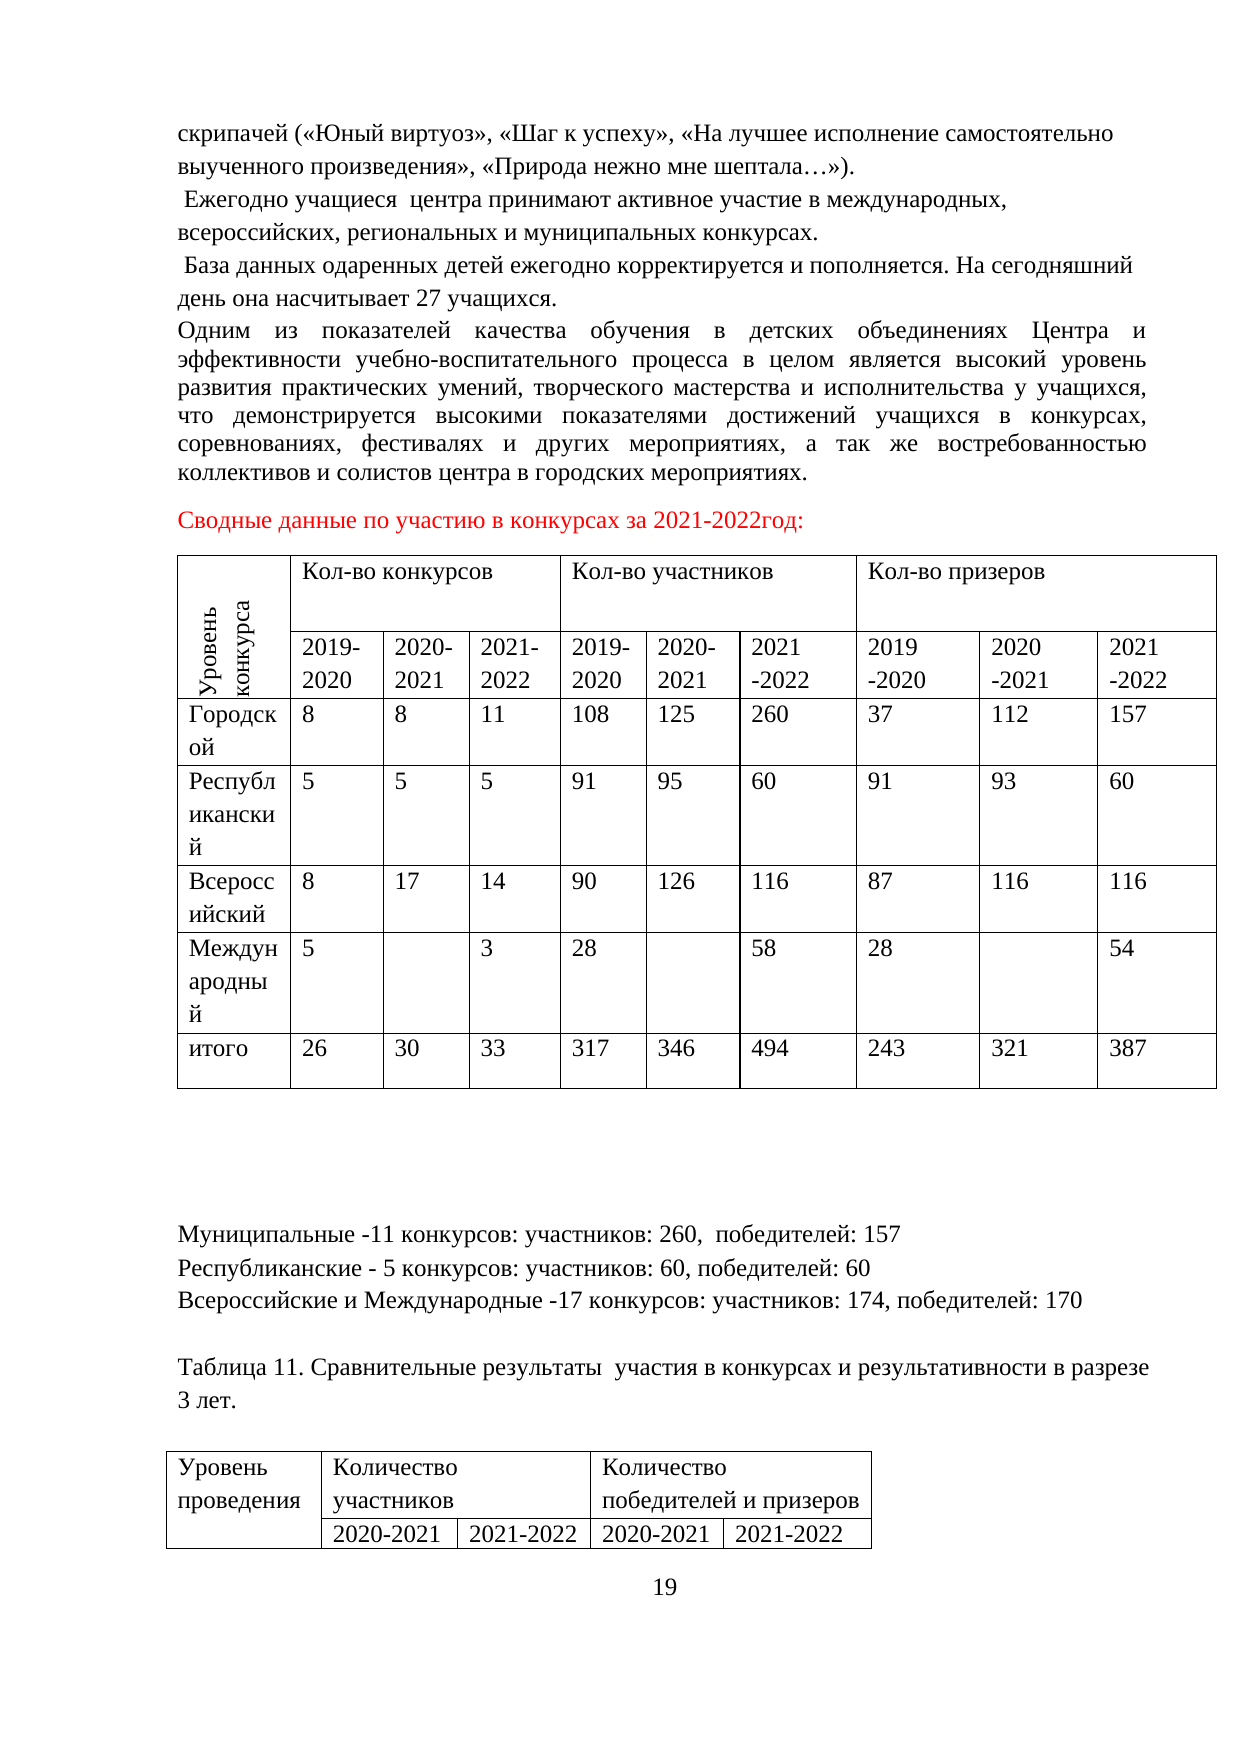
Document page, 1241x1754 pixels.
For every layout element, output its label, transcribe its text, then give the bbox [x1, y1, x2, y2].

text Одним из показателей качества обучения в детских объединениях Центра и эффективности учебно-воспитательного процесса в целом является высокий уровень развития практических умений, творческого мастерства и исполнительства у учащихся, что демонстрируется высокими показателями достижений учащихся в конкурсах, соревнованиях, фестивалях и других мероприятиях, а так же востребованностью коллективов и солистов центра в городских мероприятиях. [177, 316, 1147, 486]
table_cell Всероссийский [178, 866, 290, 932]
table_cell 30 [384, 1034, 469, 1088]
text Республиканские - 5 конкурсов: участников: 60, победителей: 60 [177, 1253, 1152, 1281]
table_cell 2021-2022 [470, 632, 560, 698]
table_cell 116 [741, 866, 856, 932]
table_cell 126 [647, 866, 739, 932]
table_cell 2019-2020 [561, 632, 646, 698]
table_cell 2019-2020 [291, 632, 383, 698]
table_cell Международный [178, 933, 290, 1032]
table_cell 14 [470, 866, 560, 932]
table_header Уровень проведения [167, 1452, 321, 1548]
table_cell 90 [561, 866, 646, 932]
table_cell 112 [980, 699, 1097, 765]
table_cell 8 [291, 699, 383, 765]
table_header Кол-во конкурсов [291, 556, 560, 631]
table_cell 54 [1098, 933, 1216, 1032]
table_cell Республиканский [178, 766, 290, 865]
table_cell 2019 -2020 [857, 632, 979, 698]
table_cell 2020-2021 [647, 632, 739, 698]
table_cell 11 [470, 699, 560, 765]
text всероссийских, региональных и муниципальных конкурсах. [177, 217, 1152, 246]
table_cell 2021 -2022 [741, 632, 856, 698]
table_cell 116 [980, 866, 1097, 932]
table_header Количество участников [322, 1452, 590, 1518]
table_cell 37 [857, 699, 979, 765]
table_header Кол-во участников [561, 556, 856, 631]
table_cell 8 [291, 866, 383, 932]
table_cell 387 [1098, 1034, 1216, 1088]
table_cell 2020 -2021 [980, 632, 1097, 698]
table_cell 93 [980, 766, 1097, 865]
table_cell 494 [741, 1034, 856, 1088]
text База данных одаренных детей ежегодно корректируется и пополняется. На сегодняшний день она насчитывает 27 учащихся. [177, 250, 1152, 312]
table_cell 91 [857, 766, 979, 865]
table_cell 87 [857, 866, 979, 932]
table_cell 346 [647, 1034, 739, 1088]
text Всероссийские и Международные -17 конкурсов: участников: 174, победителей: 170 [177, 1286, 1152, 1314]
table_cell 60 [741, 766, 856, 865]
table_cell 91 [561, 766, 646, 865]
table_cell 108 [561, 699, 646, 765]
table_cell 17 [384, 866, 469, 932]
table_cell 125 [647, 699, 739, 765]
table_cell 2020-2021 [384, 632, 469, 698]
table_cell 2021 -2022 [1098, 632, 1216, 698]
table_cell 60 [1098, 766, 1216, 865]
table_cell 33 [470, 1034, 560, 1088]
table_cell 2021-2022 уч.год [724, 1519, 871, 1548]
text Муниципальные -11 конкурсов: участников: 260, победителей: 157 [177, 1219, 1152, 1248]
table_cell 2020-2021 уч.год [322, 1519, 457, 1548]
table_cell 26 [291, 1034, 383, 1088]
table_cell 3 [470, 933, 560, 1032]
table_cell 8 [384, 699, 469, 765]
table_cell [980, 933, 1097, 1032]
table_header Уровень конкурса [178, 556, 290, 698]
text Таблица 11. Сравнительные результаты участия в конкурсах и результативности в разрезе 3 лет. [177, 1352, 1152, 1413]
table_cell итого [178, 1034, 290, 1088]
table_cell 5 [291, 933, 383, 1032]
table_cell 58 [741, 933, 856, 1032]
table_cell 321 [980, 1034, 1097, 1088]
table_cell 317 [561, 1034, 646, 1088]
table_cell 116 [1098, 866, 1216, 932]
table_cell 28 [857, 933, 979, 1032]
table_cell 243 [857, 1034, 979, 1088]
table_cell 2020-2021 уч.год [591, 1519, 723, 1548]
table_cell [647, 933, 739, 1032]
table_cell 5 [470, 766, 560, 865]
table_cell Городской [178, 699, 290, 765]
text Сводные данные по участию в конкурсах за 2021-2022год: [177, 506, 1147, 534]
table_cell 2021-2022 уч.год [458, 1519, 590, 1548]
table_cell 28 [561, 933, 646, 1032]
table_cell 157 [1098, 699, 1216, 765]
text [177, 118, 1152, 180]
table_cell 95 [647, 766, 739, 865]
table_header Количество победителей и призеров [591, 1452, 871, 1518]
table_cell 5 [384, 766, 469, 865]
table_cell [384, 933, 469, 1032]
table_cell 5 [291, 766, 383, 865]
table_header Кол-во призеров [857, 556, 1216, 631]
text Ежегодно учащиеся центра принимают активное участие в международных, [177, 184, 1152, 213]
table_cell 260 [741, 699, 856, 765]
